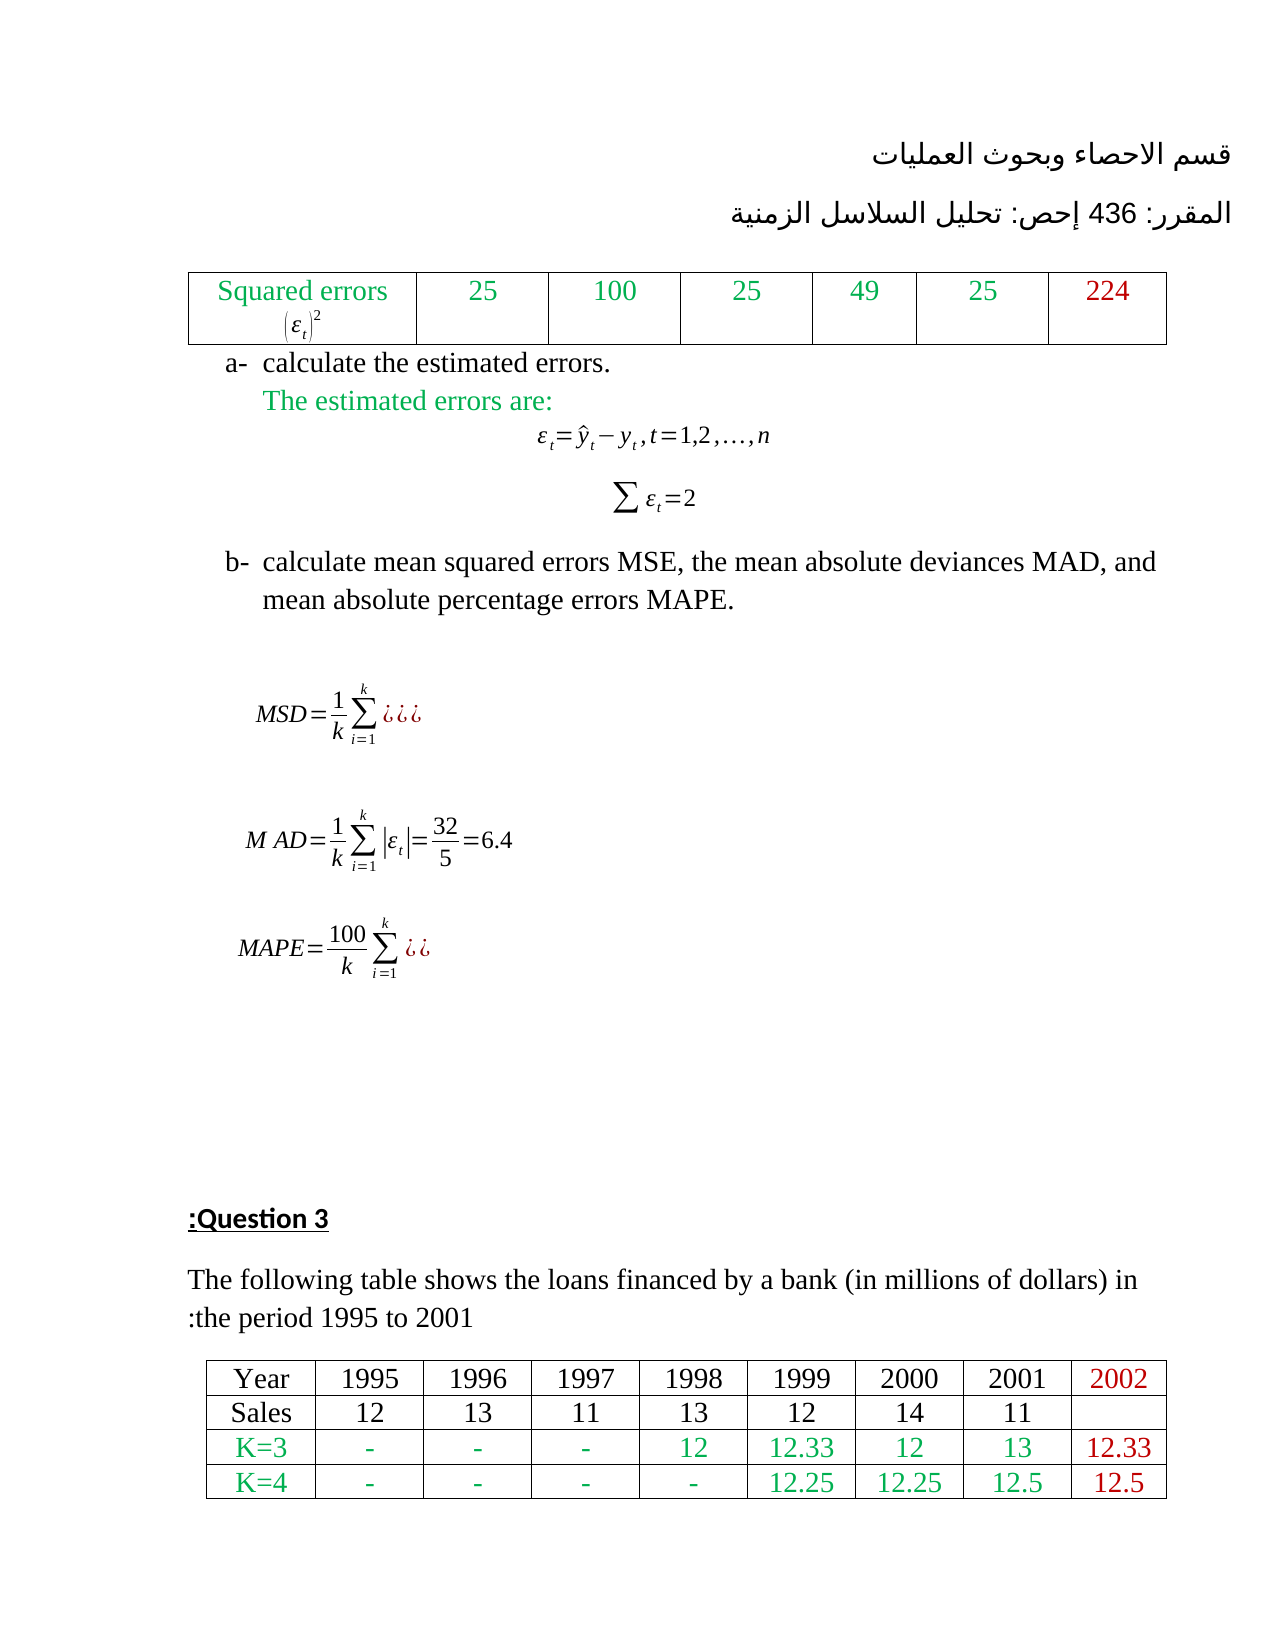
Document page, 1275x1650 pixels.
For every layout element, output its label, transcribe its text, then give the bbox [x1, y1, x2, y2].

table_cell 11 [532, 1396, 639, 1429]
table_cell - [532, 1465, 639, 1498]
table_header 1996 [424, 1361, 531, 1394]
table_header 1999 [748, 1361, 855, 1394]
list calculate mean squared errors MSE, the mean absolute deviances MAD, and mean absolute percentage errors MAPE. [225, 544, 1167, 616]
table_cell 100 [549, 273, 680, 344]
table_cell - [424, 1465, 531, 1498]
table_cell 12.25 [856, 1465, 963, 1498]
table_cell 12 [856, 1430, 963, 1464]
table_cell 12 [748, 1396, 855, 1429]
table_cell - [532, 1430, 639, 1464]
table_cell 12 [316, 1396, 423, 1429]
table_header 2001 [964, 1361, 1071, 1394]
table_cell [1072, 1396, 1166, 1429]
table_cell - [316, 1430, 423, 1464]
table_cell - [316, 1465, 423, 1498]
table_cell 11 [964, 1396, 1071, 1429]
table_header 2000 [856, 1361, 963, 1394]
table_cell 12.5 [1072, 1465, 1166, 1498]
table_header 1997 [532, 1361, 639, 1394]
table_cell 13 [640, 1396, 747, 1429]
table_cell - [424, 1430, 531, 1464]
table_cell 13 [964, 1430, 1071, 1464]
table_cell 12 [640, 1430, 747, 1464]
table_cell 12.33 [1072, 1430, 1166, 1464]
table_cell 25 [417, 273, 548, 344]
table_cell 224 [1049, 273, 1166, 344]
table_cell K=4 [207, 1465, 315, 1498]
list calculate the estimated errors. [225, 345, 1167, 378]
table_cell 12.33 [748, 1430, 855, 1464]
table_cell 25 [681, 273, 812, 344]
table_cell Squared errors [189, 273, 416, 344]
table_header 2002 [1072, 1361, 1166, 1394]
table_cell 14 [856, 1396, 963, 1429]
text The following table shows the loans financed by a bank (in millions of dollars) in the period 1995 to 2001: [187, 1262, 1167, 1334]
table_header 1998 [640, 1361, 747, 1394]
text Question 3: [187, 1200, 1167, 1236]
table_cell Sales [207, 1396, 315, 1429]
table_header Year [207, 1361, 315, 1394]
table_cell - [640, 1465, 747, 1498]
table_cell 13 [424, 1396, 531, 1429]
table_cell 12.5 [964, 1465, 1071, 1498]
table_cell 12.25 [748, 1465, 855, 1498]
table_cell 49 [813, 273, 916, 344]
table_cell K=3 [207, 1430, 315, 1464]
list The estimated errors are: [262, 383, 1167, 417]
table_cell 25 [917, 273, 1048, 344]
table_header 1995 [316, 1361, 423, 1394]
